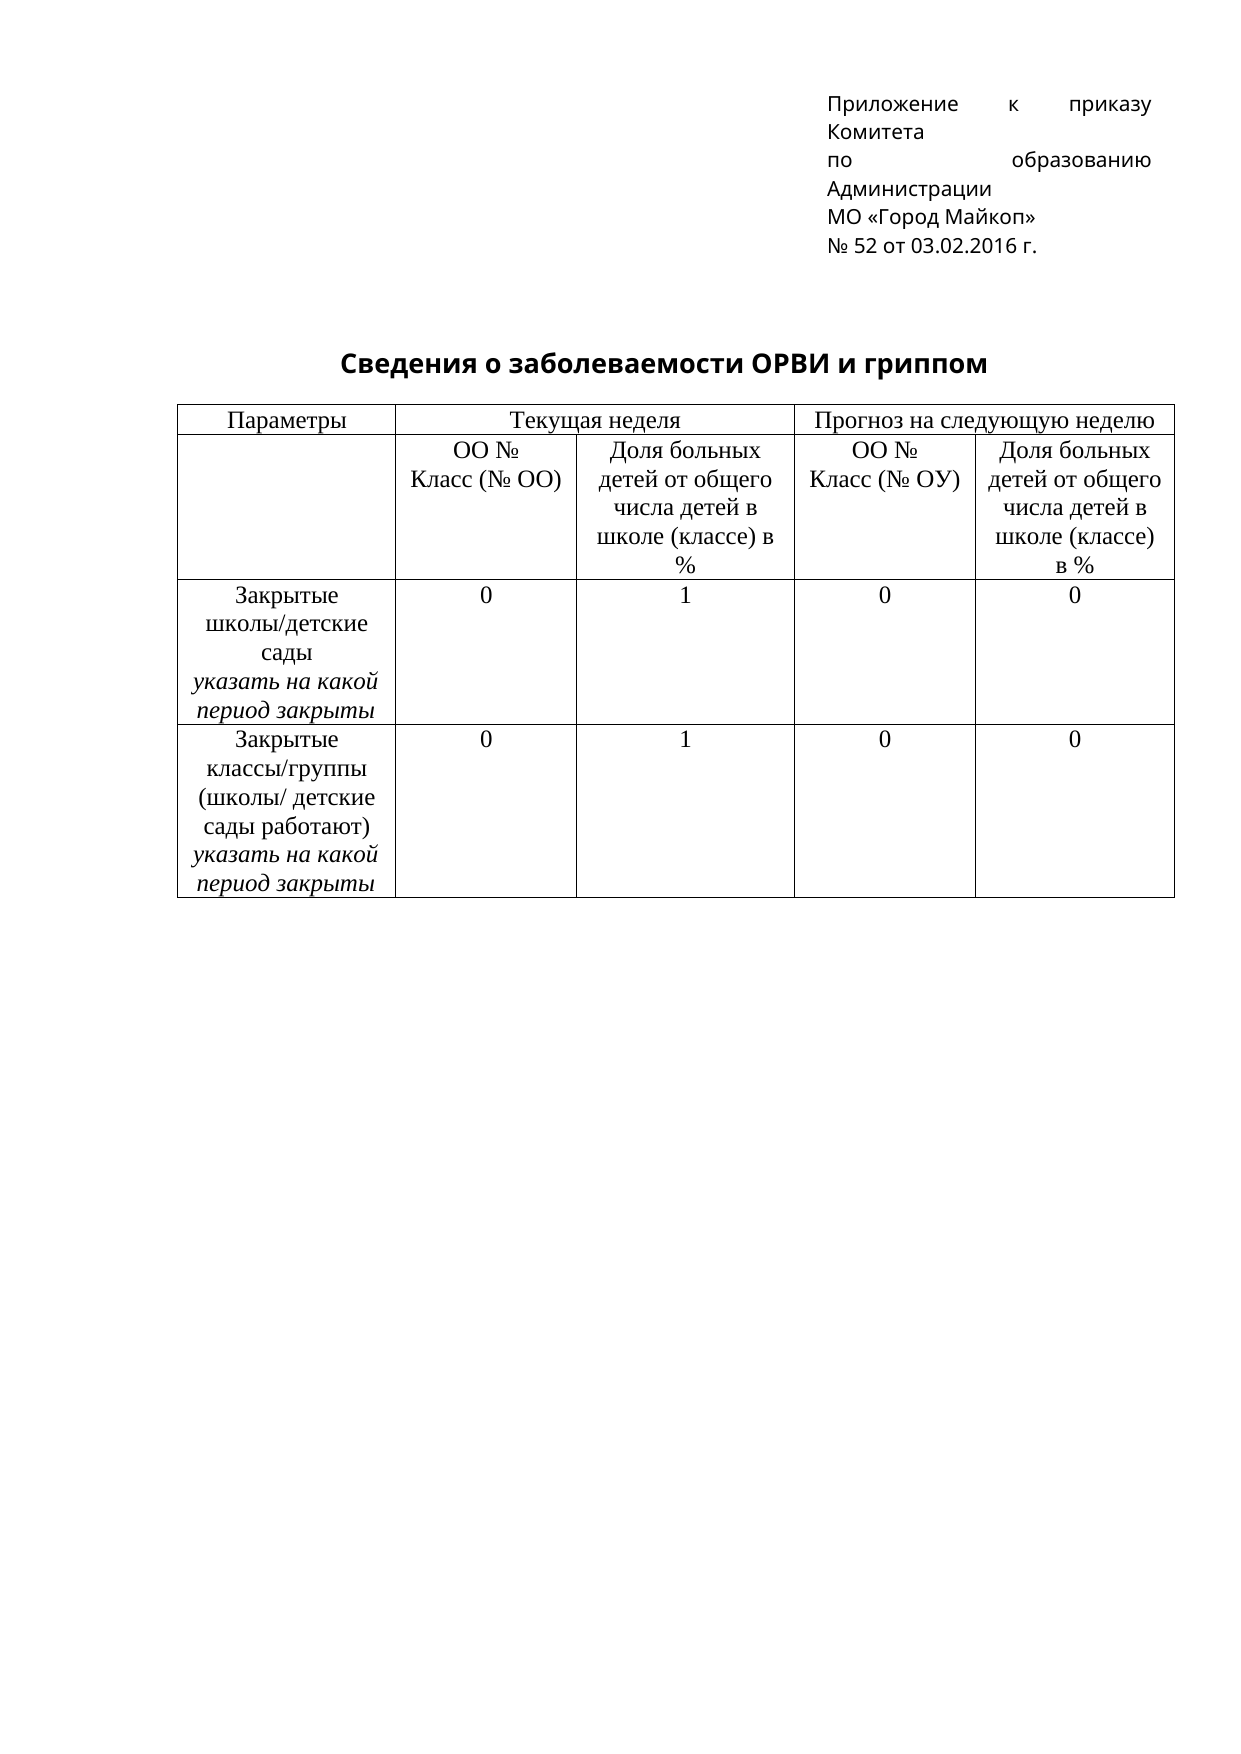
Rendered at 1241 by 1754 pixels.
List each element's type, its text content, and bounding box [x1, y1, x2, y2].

text МО «Город Майкоп» [827, 202, 1152, 231]
table_cell Закрытые школы/детские сады указать на какой период закрыты [178, 580, 395, 723]
text по образованию Администрации [827, 146, 1152, 202]
table_cell 0 [396, 725, 576, 897]
text № 52 от 03.02.2016 г. [827, 231, 1152, 259]
table_cell ОО № Класс (№ ОУ) [795, 435, 975, 579]
table_cell 0 [976, 580, 1174, 723]
table_cell 1 [577, 725, 794, 897]
table_cell Доля больных детей от общего числа детей в школе (классе) в % [577, 435, 794, 579]
table_cell 0 [976, 725, 1174, 897]
table_cell Закрытые классы/группы (школы/ детские сады работают) указать на какой период закрыты [178, 725, 395, 897]
table_cell 1 [577, 580, 794, 723]
table_cell Доля больных детей от общего числа детей в школе (классе) в % [976, 435, 1174, 579]
table_cell 0 [795, 580, 975, 723]
table_cell [178, 435, 395, 579]
table_cell 0 [795, 725, 975, 897]
table_cell ОО № Класс (№ ОО) [396, 435, 576, 579]
text Сведения о заболеваемости ОРВИ и гриппом [177, 344, 1152, 381]
table_header Текущая неделя [396, 405, 794, 434]
table_header Параметры [178, 405, 395, 434]
table_cell 0 [396, 580, 576, 723]
text Приложение к приказу Комитета [827, 89, 1152, 146]
table_header Прогноз на следующую неделю [795, 405, 1174, 434]
